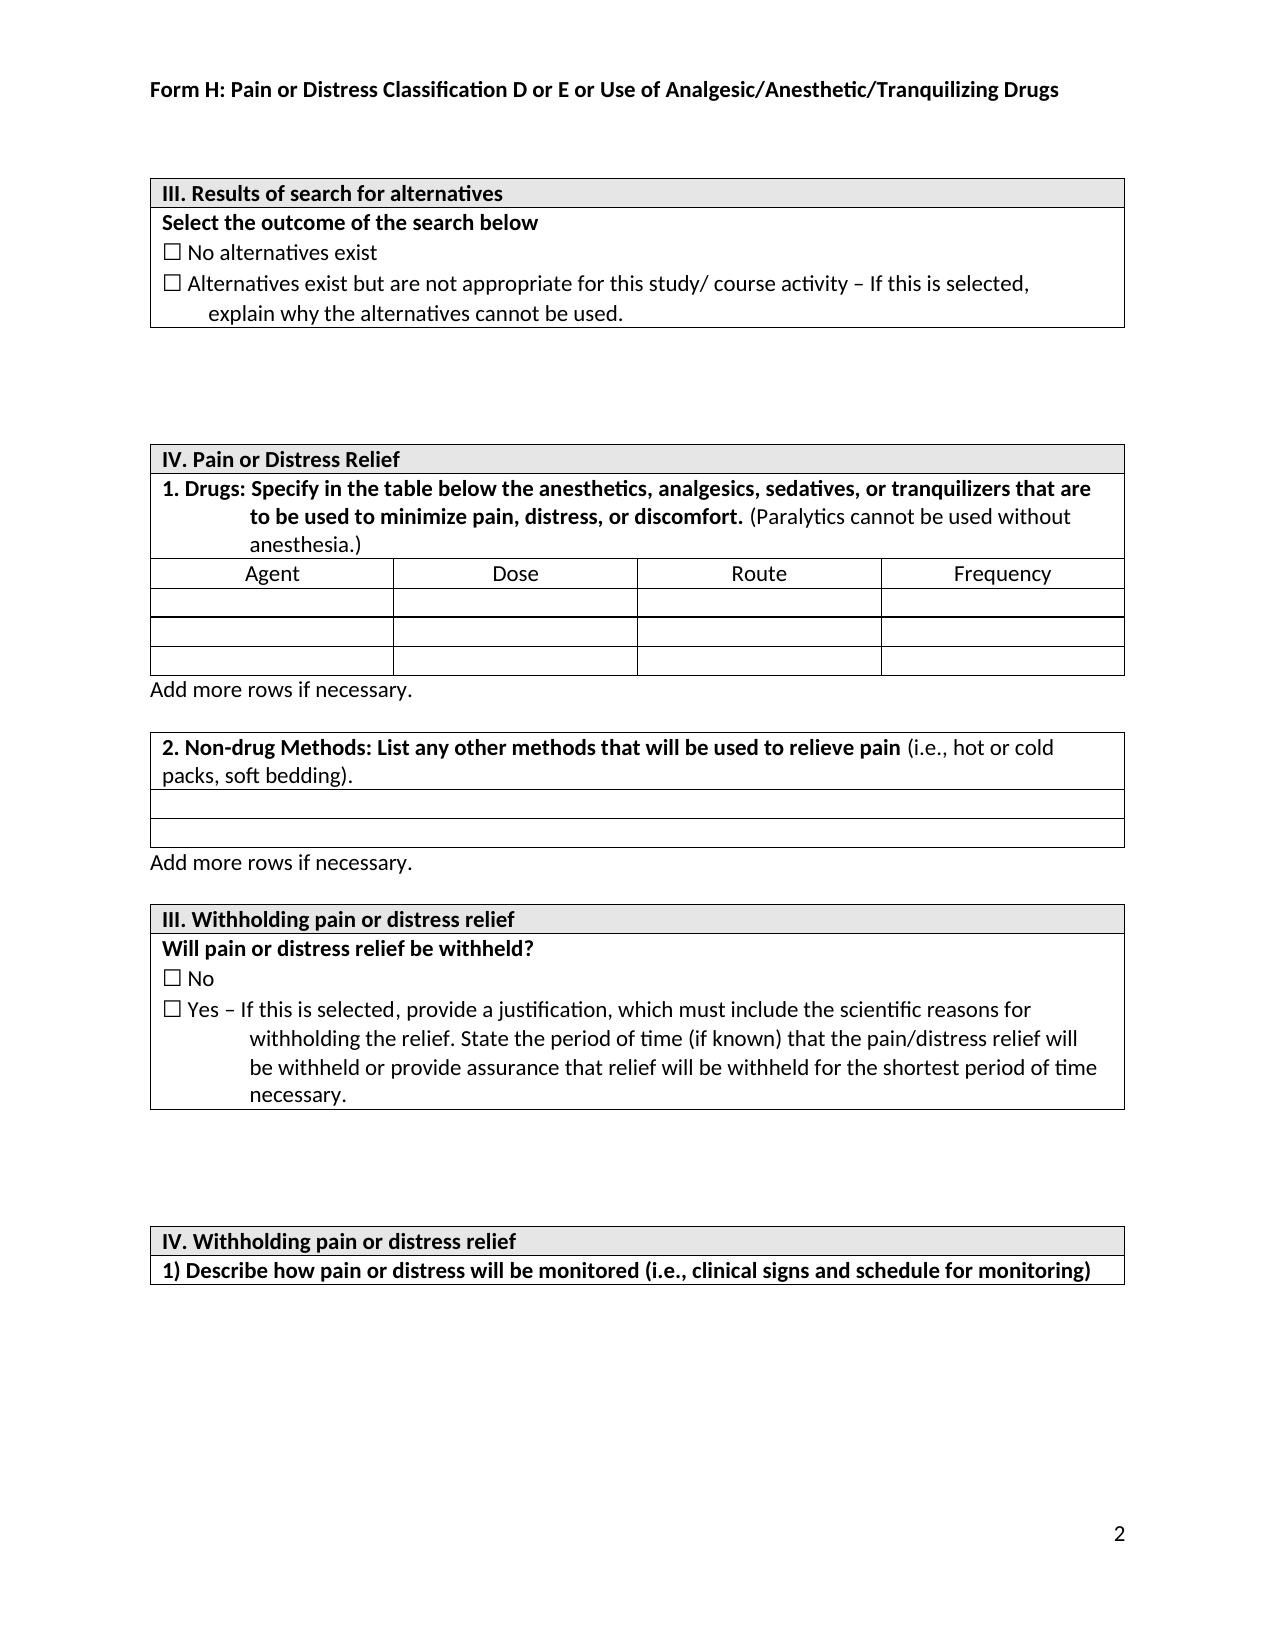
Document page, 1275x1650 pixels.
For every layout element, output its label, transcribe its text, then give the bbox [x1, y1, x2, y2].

table_cell [882, 589, 1124, 616]
table_cell Will pain or distress relief be withheld? No Yes – If this is selected, provide a justification, which must include the scientific reasons for withholding the relief. State the period of time (if known) that the pain/distress relief will be withheld or provide assurance that relief will be withheld for the shortest period of time necessary. [151, 934, 1124, 1109]
table_cell Dose [394, 559, 637, 587]
table_cell [394, 589, 637, 616]
text Add more rows if necessary. [150, 848, 1125, 876]
table_cell 1) Describe how pain or distress will be monitored (i.e., clinical signs and schedule for monitoring) [151, 1256, 1124, 1284]
table_cell [394, 618, 637, 646]
table_cell [638, 647, 881, 674]
table_cell [151, 647, 393, 674]
table_header III. Results of search for alternatives [151, 179, 1124, 207]
table_cell [151, 589, 393, 616]
table_cell [151, 819, 1124, 847]
text Add more rows if necessary. [150, 676, 1125, 704]
table_cell [638, 589, 881, 616]
table_cell Agent [151, 559, 393, 587]
table_cell [151, 790, 1124, 818]
table_cell [882, 618, 1124, 646]
table_cell [882, 647, 1124, 674]
table_cell Select the outcome of the search below No alternatives exist Alternatives exist but are not appropriate for this study/ course activity – If this is selected, explain why the alternatives cannot be used. [151, 208, 1124, 327]
table_cell [394, 647, 637, 674]
table_header IV. Withholding pain or distress relief [151, 1227, 1124, 1255]
table_header 2. Non-drug Methods: List any other methods that will be used to relieve pain (i.e., hot or cold packs, soft bedding). [151, 733, 1124, 789]
table_cell [151, 618, 393, 646]
table_cell Frequency [882, 559, 1124, 587]
table_cell [638, 618, 881, 646]
table_header III. Withholding pain or distress relief [151, 905, 1124, 933]
table_cell 1. Drugs: Specify in the table below the anesthetics, analgesics, sedatives, or tranquilizers that are to be used to minimize pain, distress, or discomfort. (Paralytics cannot be used without anesthesia.) [151, 474, 1124, 558]
table_header IV. Pain or Distress Relief [151, 445, 1124, 473]
table_cell Route [638, 559, 881, 587]
